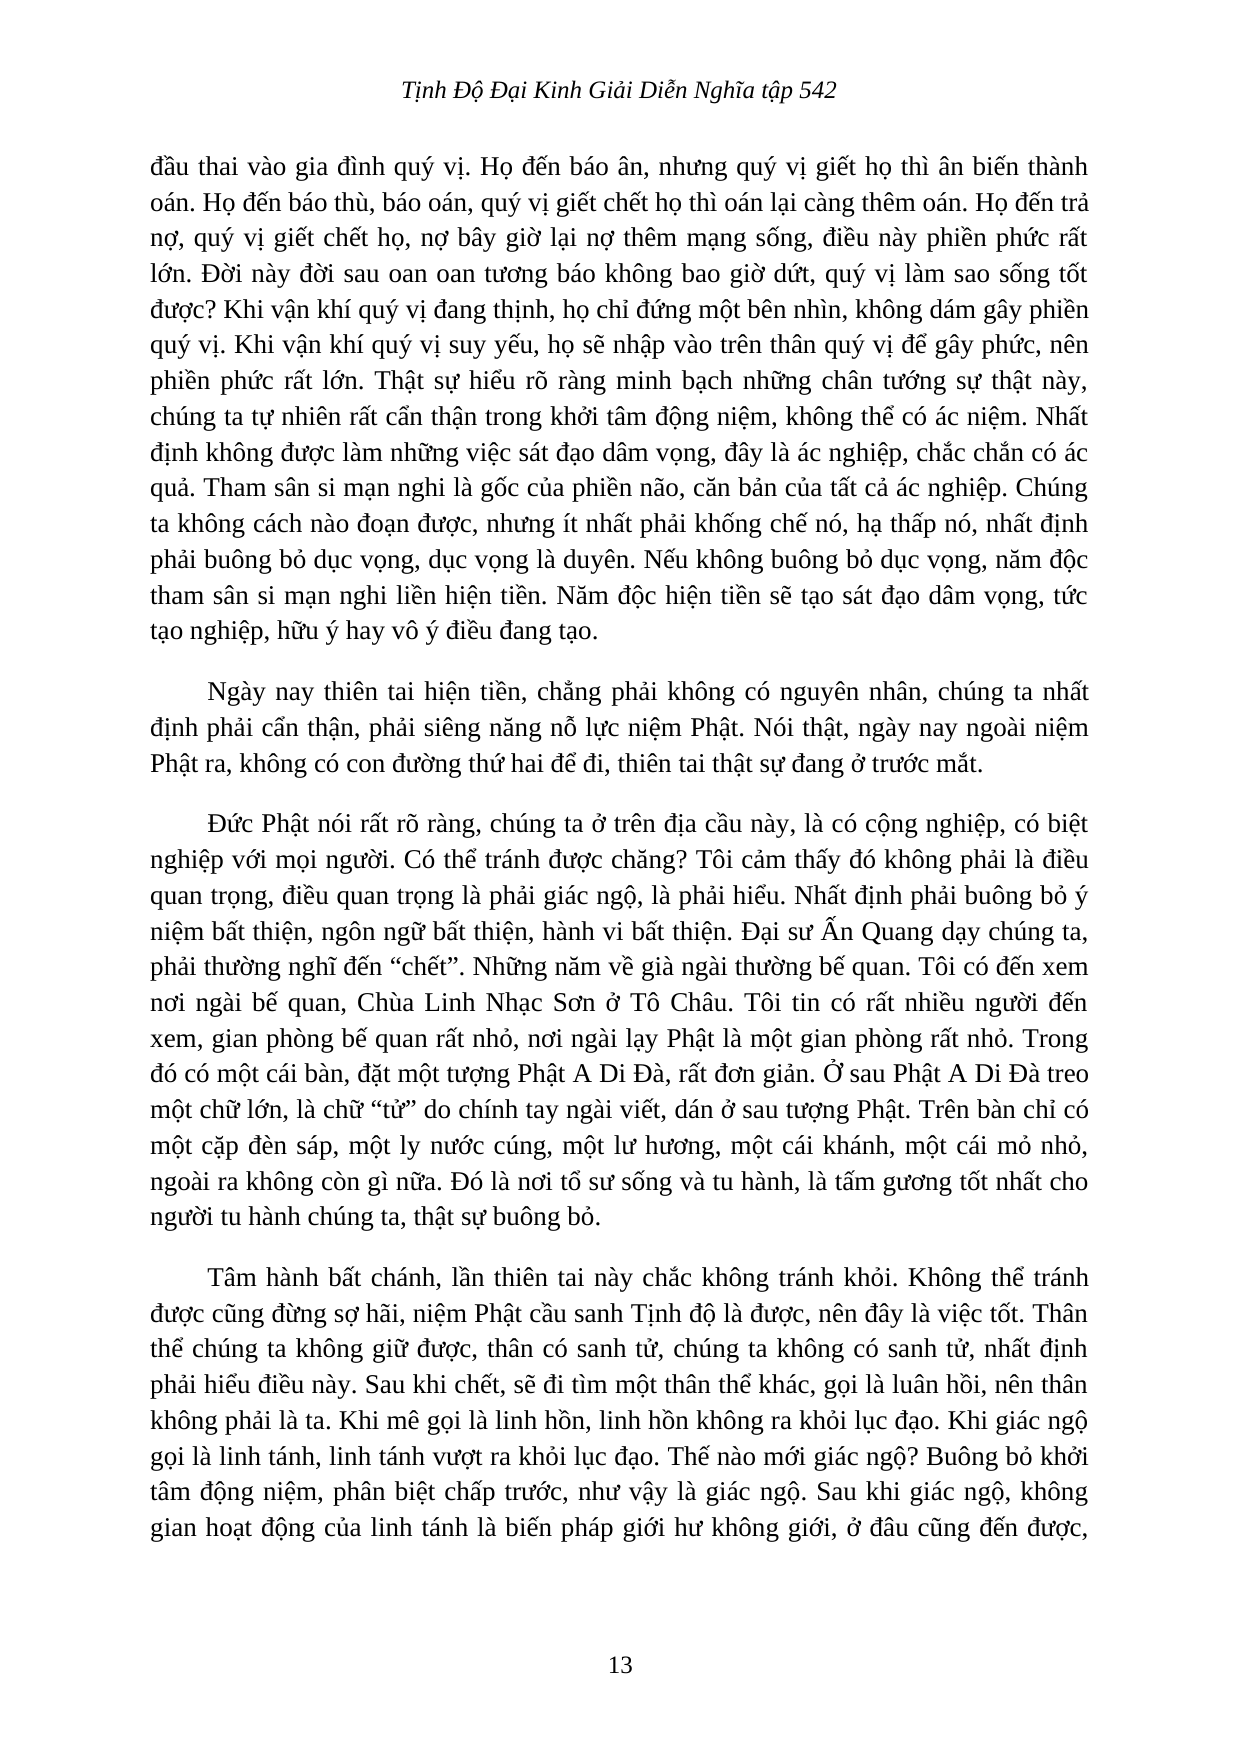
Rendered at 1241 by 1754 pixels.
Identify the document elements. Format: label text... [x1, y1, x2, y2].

text Ngày nay thiên tai hiện tiền, chẳng phải không có nguyên nhân, chúng ta nhất định phải cẩn thận, phải siêng năng nỗ lực niệm Phật. Nói thật, ngày nay ngoài niệm Phật ra, không có con đường thứ hai để đi, thiên tai thật sự đang ở trước mắt. [150, 675, 1090, 778]
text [150, 1261, 1090, 1542]
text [150, 150, 1090, 646]
text Đức Phật nói rất rõ ràng, chúng ta ở trên địa cầu này, là có cộng nghiệp, có biệt nghiệp với mọi người. Có thể tránh được chăng? Tôi cảm thấy đó không phải là điều quan trọng, điều quan trọng là phải giác ngộ, là phải hiểu. Nhất định phải buông bỏ ý niệm bất thiện, ngôn ngữ bất thiện, hành vi bất thiện. Đại sư Ấn Quang dạy chúng ta, phải thường nghĩ đến “chết”. Những năm về già ngài thường bế quan. Tôi có đến xem nơi ngài bế quan, Chùa Linh Nhạc Sơn ở Tô Châu. Tôi tin có rất nhiều người đến xem, gian phòng bế quan rất nhỏ, nơi ngài lạy Phật là một gian phòng rất nhỏ. Trong đó có một cái bàn, đặt một tượng Phật A Di Đà, rất đơn giản. Ở sau Phật A Di Đà treo một chữ lớn, là chữ “tử” do chính tay ngài viết, dán ở sau tượng Phật. Trên bàn chỉ có một cặp đèn sáp, một ly nước cúng, một lư hương, một cái khánh, một cái mỏ nhỏ, ngoài ra không còn gì nữa. Đó là nơi tổ sư sống và tu hành, là tấm gương tốt nhất cho người tu hành chúng ta, thật sự buông bỏ. [150, 807, 1090, 1232]
